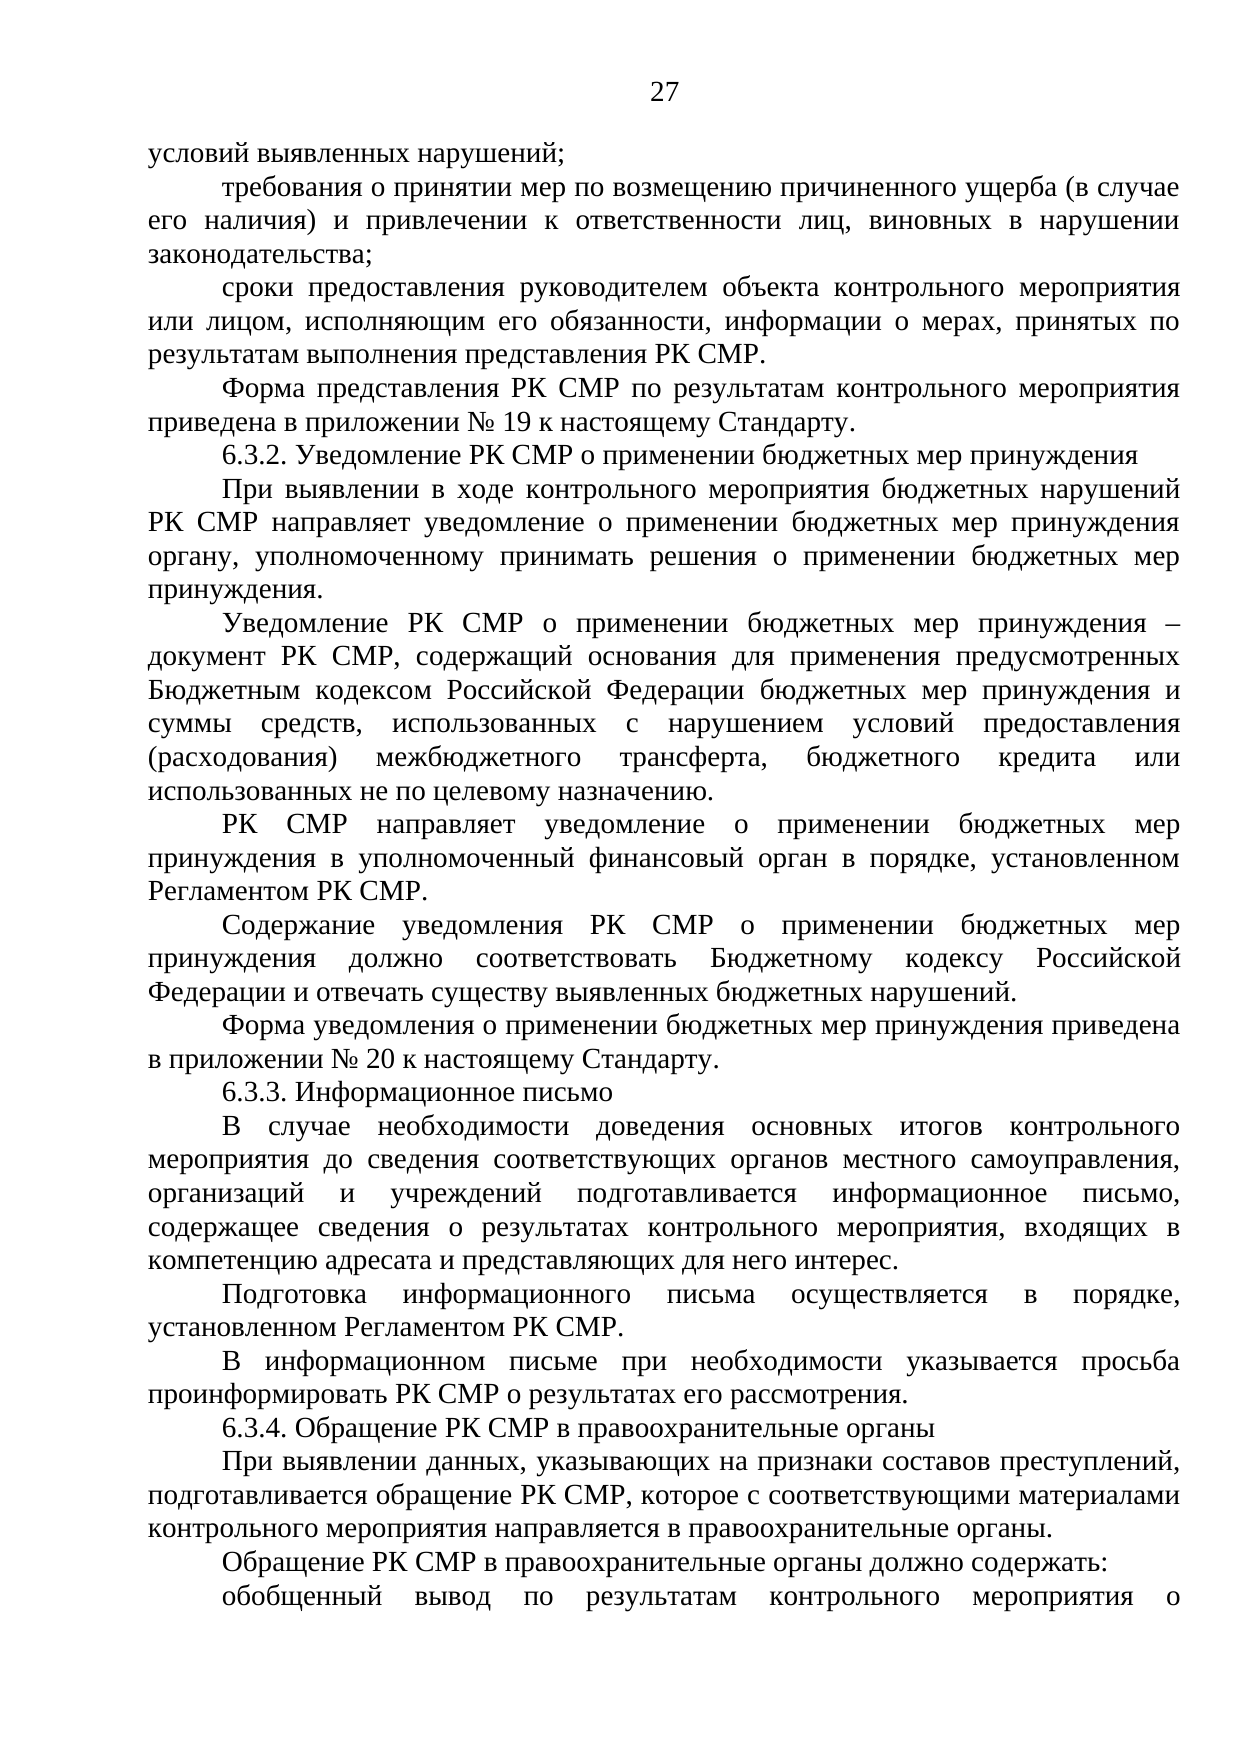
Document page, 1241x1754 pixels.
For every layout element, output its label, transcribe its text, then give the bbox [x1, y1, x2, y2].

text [148, 135, 1181, 169]
text 6.3.2. Уведомление РК СМР о применении бюджетных мер принуждения [148, 437, 1181, 471]
text Подготовка информационного письма осуществляется в порядке, установленном Регламентом РК СМР. [148, 1276, 1181, 1343]
text требования о принятии мер по возмещению причиненного ущерба (в случае его наличия) и привлечении к ответственности лиц, виновных в нарушении законодательства; [148, 169, 1181, 269]
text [148, 1578, 1181, 1611]
text При выявлении в ходе контрольного мероприятия бюджетных нарушений РК СМР направляет уведомление о применении бюджетных мер принуждения органу, уполномоченному принимать решения о применении бюджетных мер принуждения. [148, 471, 1181, 605]
text При выявлении данных, указывающих на признаки составов преступлений, подготавливается обращение РК СМР, которое с соответствующими материалами контрольного мероприятия направляется в правоохранительные органы. [148, 1443, 1181, 1544]
text Форма уведомления о применении бюджетных мер принуждения приведена в приложении № 20 к настоящему Стандарту. [148, 1007, 1181, 1074]
text В случае необходимости доведения основных итогов контрольного мероприятия до сведения соответствующих органов местного самоуправления, организаций и учреждений подготавливается информационное письмо, содержащее сведения о результатах контрольного мероприятия, входящих в компетенцию адресата и представляющих для него интерес. [148, 1108, 1181, 1276]
text Форма представления РК СМР по результатам контрольного мероприятия приведена в приложении № 19 к настоящему Стандарту. [148, 370, 1181, 437]
text сроки предоставления руководителем объекта контрольного мероприятия или лицом, исполняющим его обязанности, информации о мерах, принятых по результатам выполнения представления РК СМР. [148, 269, 1181, 370]
text В информационном письме при необходимости указывается просьба проинформировать РК СМР о результатах его рассмотрения. [148, 1343, 1181, 1410]
text РК СМР направляет уведомление о применении бюджетных мер принуждения в уполномоченный финансовый орган в порядке, установленном Регламентом РК СМР. [148, 806, 1181, 907]
text 6.3.4. Обращение РК СМР в правоохранительные органы [148, 1410, 1181, 1443]
text Уведомление РК СМР о применении бюджетных мер принуждения – документ РК СМР, содержащий основания для применения предусмотренных Бюджетным кодексом Российской Федерации бюджетных мер принуждения и суммы средств, использованных с нарушением условий предоставления (расходования) межбюджетного трансферта, бюджетного кредита или использованных не по целевому назначению. [148, 605, 1181, 806]
text Содержание уведомления РК СМР о применении бюджетных мер принуждения должно соответствовать Бюджетному кодексу Российской Федерации и отвечать существу выявленных бюджетных нарушений. [148, 907, 1181, 1007]
text 6.3.3. Информационное письмо [148, 1074, 1181, 1108]
text Обращение РК СМР в правоохранительные органы должно содержать: [148, 1544, 1181, 1578]
